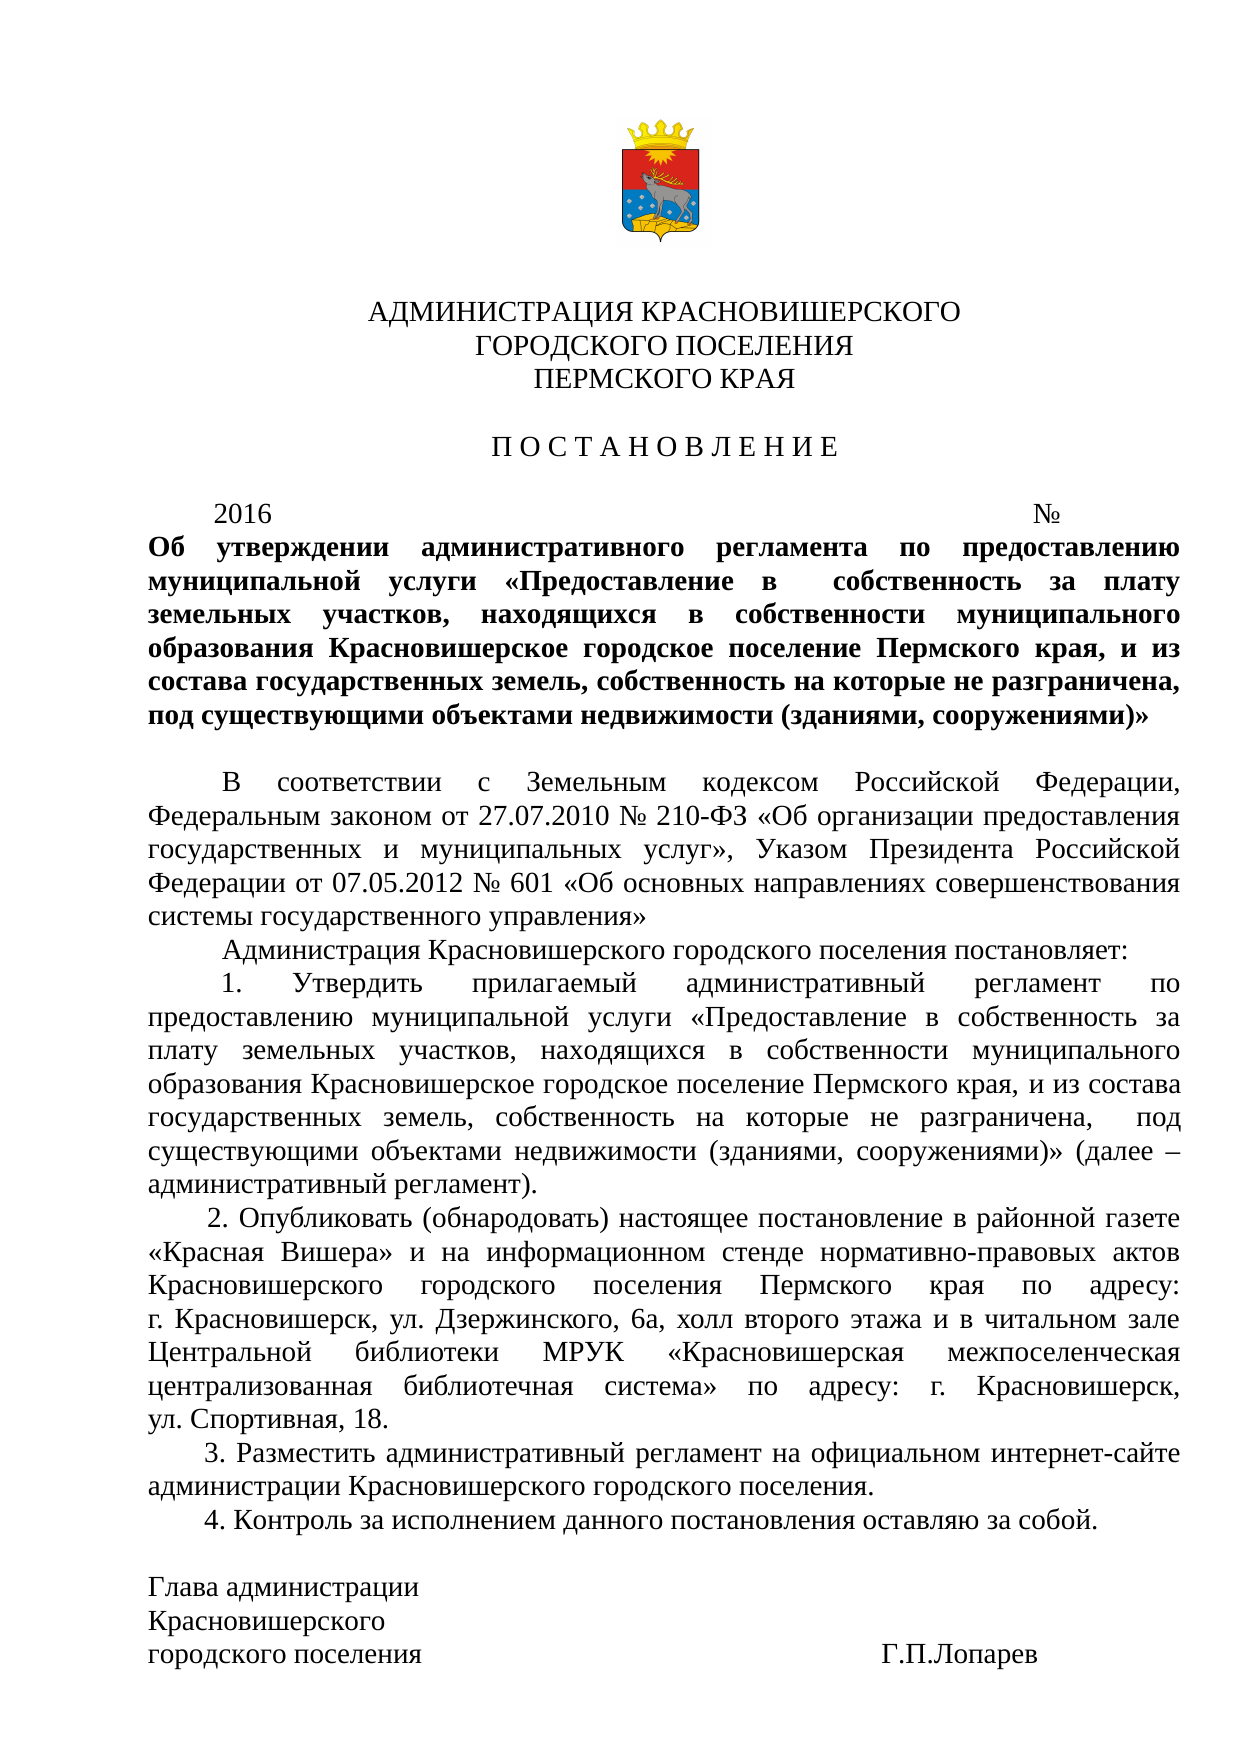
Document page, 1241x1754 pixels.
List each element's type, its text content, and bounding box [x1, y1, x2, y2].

text 2. Опубликовать (обнародовать) настоящее постановление в районной газете «Красная Вишера» и на информационном стенде нормативно-правовых актов Красновишерского городского поселения Пермского края по адресу: г. Красновишерск, ул. Дзержинского, 6а, холл второго этажа и в читальном зале Центральной библиотеки МРУК «Красновишерская межпоселенческая централизованная библиотечная система» по адресу: г. Красновишерск, ул. Спортивная, 18. [148, 1200, 1181, 1435]
text В соответствии с Земельным кодексом Российской Федерации, Федеральным законом от 27.07.2010 № 210-ФЗ «Об организации предоставления государственных и муниципальных услуг», Указом Президента Российской Федерации от 07.05.2012 № 601 «Об основных направлениях совершенствования системы государственного управления» [148, 764, 1181, 932]
text П О С Т А Н О В Л Е Н И Е [148, 429, 1181, 462]
text городского поселения Г.П.Лопарев [148, 1636, 1181, 1670]
text Глава администрации [148, 1569, 1181, 1603]
text АДМИНИСТРАЦИЯ КРАСНОВИШЕРСКОГО [148, 294, 1181, 328]
text Об утверждении административного регламента по предоставлению муниципальной услуги «Предоставление в собственность за плату земельных участков, находящихся в собственности муниципального образования Красновишерское городское поселение Пермского края, и из состава государственных земель, собственность на которые не разграничена, под существующими объектами недвижимости (зданиями, сооружениями)» [148, 529, 1181, 731]
text ПЕРМСКОГО КРАЯ [148, 362, 1181, 395]
text 3. Разместить административный регламент на официальном интернет-сайте администрации Красновишерского городского поселения. [148, 1435, 1181, 1502]
text Красновишерского [148, 1603, 1181, 1636]
picture [617, 118, 712, 249]
text ГОРОДСКОГО ПОСЕЛЕНИЯ [148, 328, 1181, 362]
text 1. Утвердить прилагаемый административный регламент по предоставлению муниципальной услуги «Предоставление в собственность за плату земельных участков, находящихся в собственности муниципального образования Красновишерское городское поселение Пермского края, и из состава государственных земель, собственность на которые не разграничена, под существующими объектами недвижимости (зданиями, сооружениями)» (далее – административный регламент). [148, 965, 1181, 1200]
text 4. Контроль за исполнением данного постановления оставляю за собой. [148, 1502, 1181, 1536]
text Администрация Красновишерского городского поселения постановляет: [148, 932, 1181, 965]
text 2016 № [148, 496, 1181, 529]
